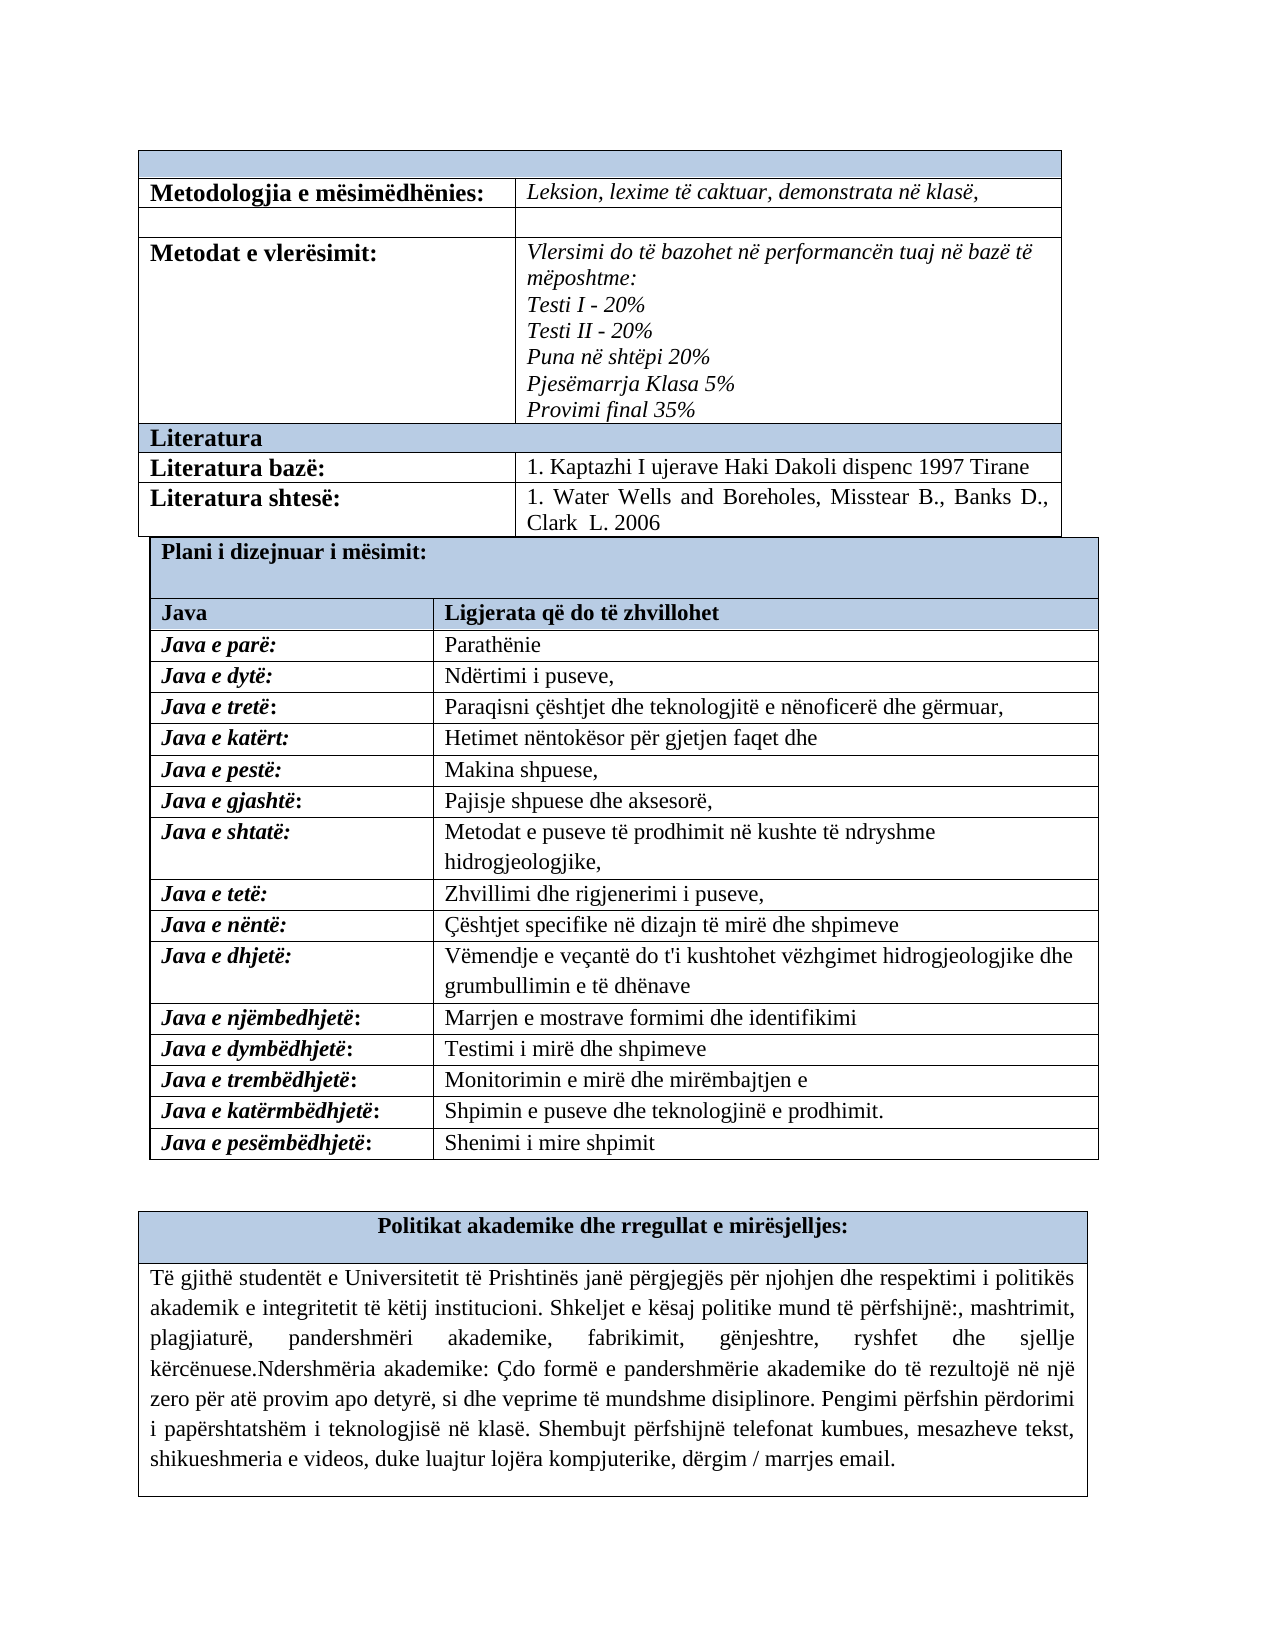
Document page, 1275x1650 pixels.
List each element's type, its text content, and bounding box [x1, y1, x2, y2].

table_cell Monitorimin e mirë dhe mirëmbajtjen e [434, 1066, 1098, 1096]
table_cell Të gjithë studentët e Universitetit të Prishtinës janë përgjegjës për njohjen dhe respektimi i politikës akademik e integritetit të këtij institucioni. Shkeljet e kësaj politike mund të përfshijnë:, mashtrimit, plagjiaturë, pandershmëri akademike, fabrikimit, gënjeshtre, ryshfet dhe sjellje kërcënuese.Ndershmëria akademike: Çdo formë e pandershmërie akademike do të rezultojë në një zero për atë provim apo detyrë, si dhe veprime të mundshme disiplinore. Pengimi përfshin përdorimi i papërshtatshëm i teknologjisë në klasë. Shembujt përfshijnë telefonat kumbues, mesazheve tekst, shikueshmeria e videos, duke luajtur lojëra kompjuterike, dërgim / marrjes email. [139, 1264, 1087, 1496]
table_cell Marrjen e mostrave formimi dhe identifikimi [434, 1004, 1098, 1034]
table_cell Hetimet nëntokësor për gjetjen faqet dhe [434, 724, 1098, 754]
table_cell Literatura bazë: [139, 453, 515, 482]
table_cell Çështjet specifike në dizajn të mirë dhe shpimeve [434, 911, 1098, 941]
table_cell Ligjerata që do të zhvillohet [434, 599, 1098, 629]
table_cell Literatura shtesë: [139, 483, 515, 536]
table_cell Java e dymbëdhjetë: [151, 1035, 433, 1065]
table_cell Java e trembëdhjetë: [151, 1066, 433, 1096]
table_cell Metodat e vlerësimit: [139, 238, 515, 422]
table_cell Java e njëmbedhjetë: [151, 1004, 433, 1034]
table_cell Ndërtimi i puseve, [434, 662, 1098, 692]
table_cell Paraqisni çështjet dhe teknologjitë e nënoficerë dhe gërmuar, [434, 693, 1098, 723]
table_header Plani i dizejnuar i mësimit: [151, 538, 1098, 598]
table_cell Shenimi i mire shpimit [434, 1129, 1098, 1159]
table_cell Java e gjashtë: [151, 787, 433, 817]
table_cell Java e parë: [151, 631, 433, 661]
table_cell Leksion, lexime të caktuar, demonstrata në klasë, [516, 179, 1061, 207]
table_cell Java e tretë: [151, 693, 433, 723]
table_cell 1. Kaptazhi I ujerave Haki Dakoli dispenc 1997 Tirane [516, 453, 1061, 482]
table_header Politikat akademike dhe rregullat e mirësjelljes: [139, 1212, 1087, 1263]
table_cell Metodologjia e mësimëdhënies: [139, 179, 515, 207]
table_cell Java [151, 599, 433, 629]
table_cell Testimi i mirë dhe shpimeve [434, 1035, 1098, 1065]
table_cell Vëmendje e veçantë do t'i kushtohet vëzhgimet hidrogjeologjike dhe grumbullimin e të dhënave [434, 942, 1098, 1002]
table_cell 1. Water Wells and Boreholes, Misstear B., Banks D., Clark L. 2006 [516, 483, 1061, 536]
table_cell Pajisje shpuese dhe aksesorë, [434, 787, 1098, 817]
table_cell Java e nëntë: [151, 911, 433, 941]
table_cell Makina shpuese, [434, 756, 1098, 786]
table_cell Parathënie [434, 631, 1098, 661]
table_cell Java e pestë: [151, 756, 433, 786]
table_cell Literatura [139, 424, 1061, 452]
table_cell Vlersimi do të bazohet në performancën tuaj në bazë të mëposhtme: Testi I - 20% Testi II - 20% Puna në shtëpi 20% Pjesëmarrja Klasa 5% Provimi final 35% [516, 238, 1061, 422]
table_cell [139, 151, 1061, 177]
table_cell Zhvillimi dhe rigjenerimi i puseve, [434, 880, 1098, 910]
table_cell Java e tetë: [151, 880, 433, 910]
table_cell [139, 208, 515, 237]
table_cell Metodat e puseve të prodhimit në kushte të ndryshme hidrogjeologjike, [434, 818, 1098, 878]
table_cell Java e katërt: [151, 724, 433, 754]
table_cell Java e pesëmbëdhjetë: [151, 1129, 433, 1159]
table_cell Java e dhjetë: [151, 942, 433, 1002]
table_cell Java e katërmbëdhjetë: [151, 1097, 433, 1127]
table_cell [516, 208, 1061, 237]
table_cell Java e dytë: [151, 662, 433, 692]
table_cell Shpimin e puseve dhe teknologjinë e prodhimit. [434, 1097, 1098, 1127]
table_cell Java e shtatë: [151, 818, 433, 878]
